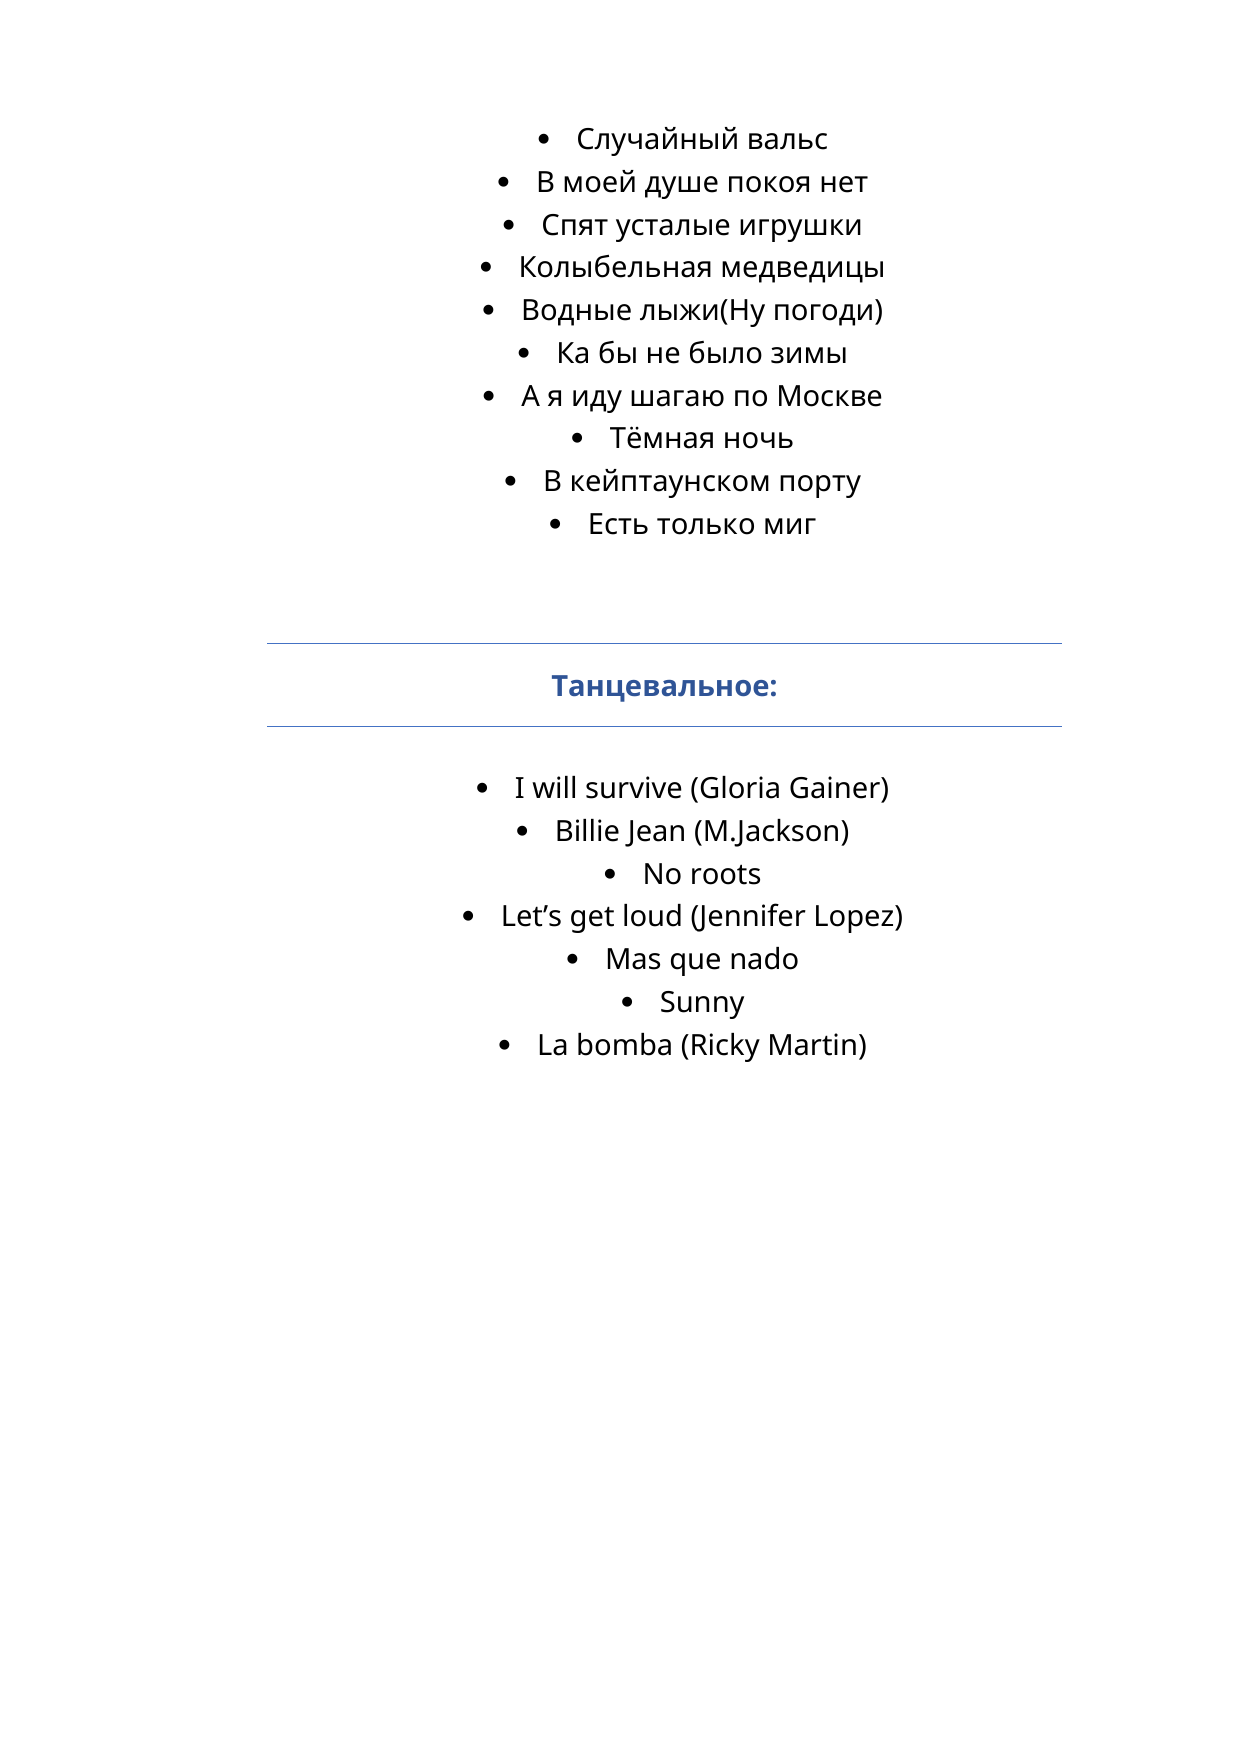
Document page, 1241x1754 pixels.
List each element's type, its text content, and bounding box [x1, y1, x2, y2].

list Ка бы не было зимы [215, 332, 1152, 372]
list Let’s get loud (Jennifer Lopez) [215, 896, 1152, 935]
list Mas que nado [215, 938, 1152, 978]
list Колыбельная медведицы [215, 247, 1152, 286]
list Sunny [215, 981, 1152, 1021]
list Случайный вальс [215, 118, 1152, 158]
list В моей душе покоя нет [215, 161, 1152, 201]
list Billie Jean (M.Jackson) [215, 810, 1152, 850]
list Есть только миг [215, 503, 1152, 543]
list La bomba (Ricky Martin) [215, 1024, 1152, 1064]
list А я иду шагаю по Москве [215, 375, 1152, 415]
list No roots [215, 853, 1152, 893]
text Танцевальное: [267, 644, 1062, 726]
list Тёмная ночь [215, 418, 1152, 457]
list Водные лыжи(Ну погоди) [215, 289, 1152, 329]
list Спят усталые игрушки [215, 204, 1152, 243]
list В кейптаунском порту [215, 461, 1152, 500]
list I will survive (Gloria Gainer) [215, 767, 1152, 807]
